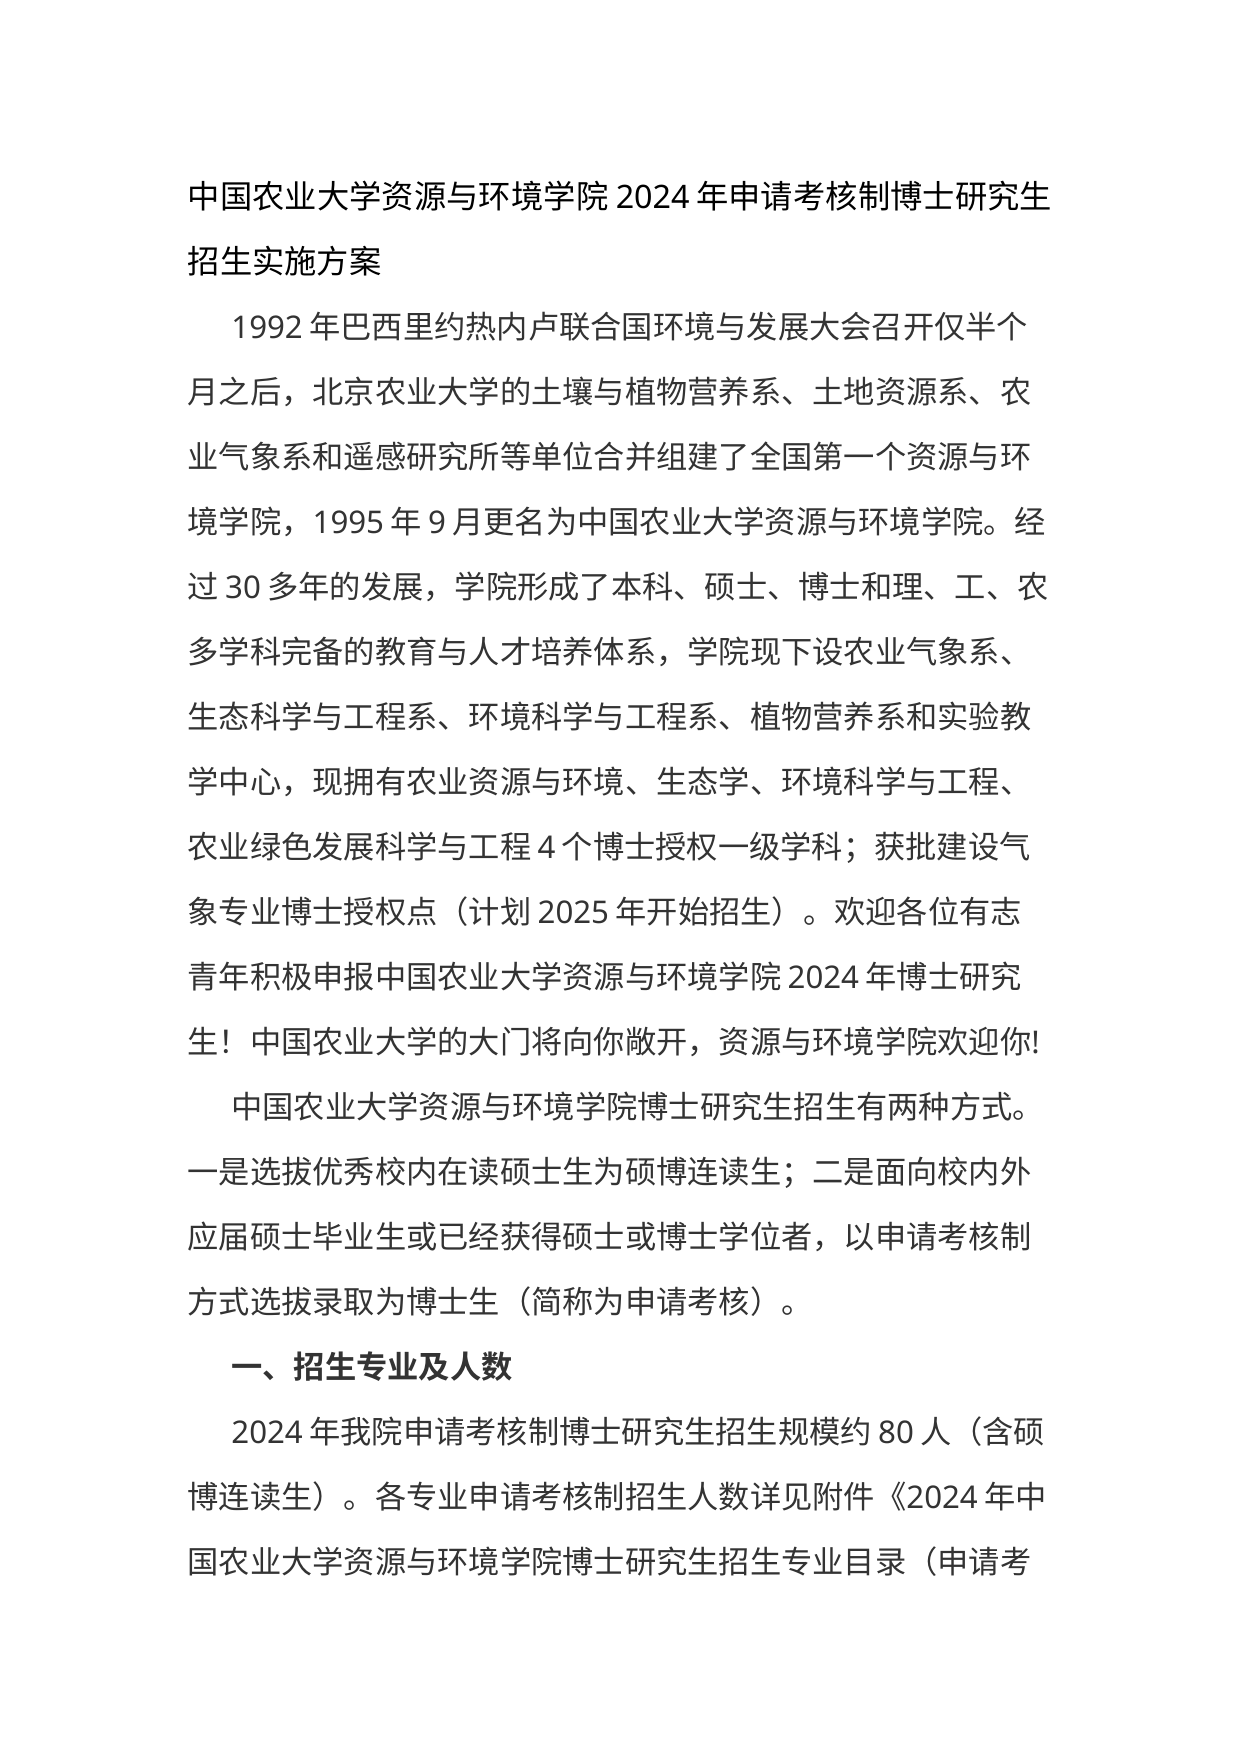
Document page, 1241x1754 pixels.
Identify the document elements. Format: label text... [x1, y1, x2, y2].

text 一、招生专业及人数 [187, 1332, 1053, 1397]
text 中国农业大学资源与环境学院博士研究生招生有两种方式。一是选拔优秀校内在读硕士生为硕博连读生；二是面向校内外应届硕士毕业生或已经获得硕士或博士学位者，以申请考核制方式选拔录取为博士生（简称为申请考核）。 [187, 1072, 1053, 1332]
text 1992年巴西里约热内卢联合国环境与发展大会召开仅半个月之后，北京农业大学的土壤与植物营养系、土地资源系、农业气象系和遥感研究所等单位合并组建了全国第一个资源与环境学院，1995年9月更名为中国农业大学资源与环境学院。经过30多年的发展，学院形成了本科、硕士、博士和理、工、农多学科完备的教育与人才培养体系，学院现下设农业气象系、生态科学与工程系、环境科学与工程系、植物营养系和实验教学中心，现拥有农业资源与环境、生态学、环境科学与工程、农业绿色发展科学与工程4个博士授权一级学科；获批建设气象专业博士授权点（计划2025年开始招生）。欢迎各位有志青年积极申报中国农业大学资源与环境学院2024年博士研究生！中国农业大学的大门将向你敞开，资源与环境学院欢迎你! [187, 292, 1053, 1072]
text 中国农业大学资源与环境学院2024年申请考核制博士研究生招生实施方案 [187, 162, 1053, 292]
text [187, 1397, 1053, 1592]
